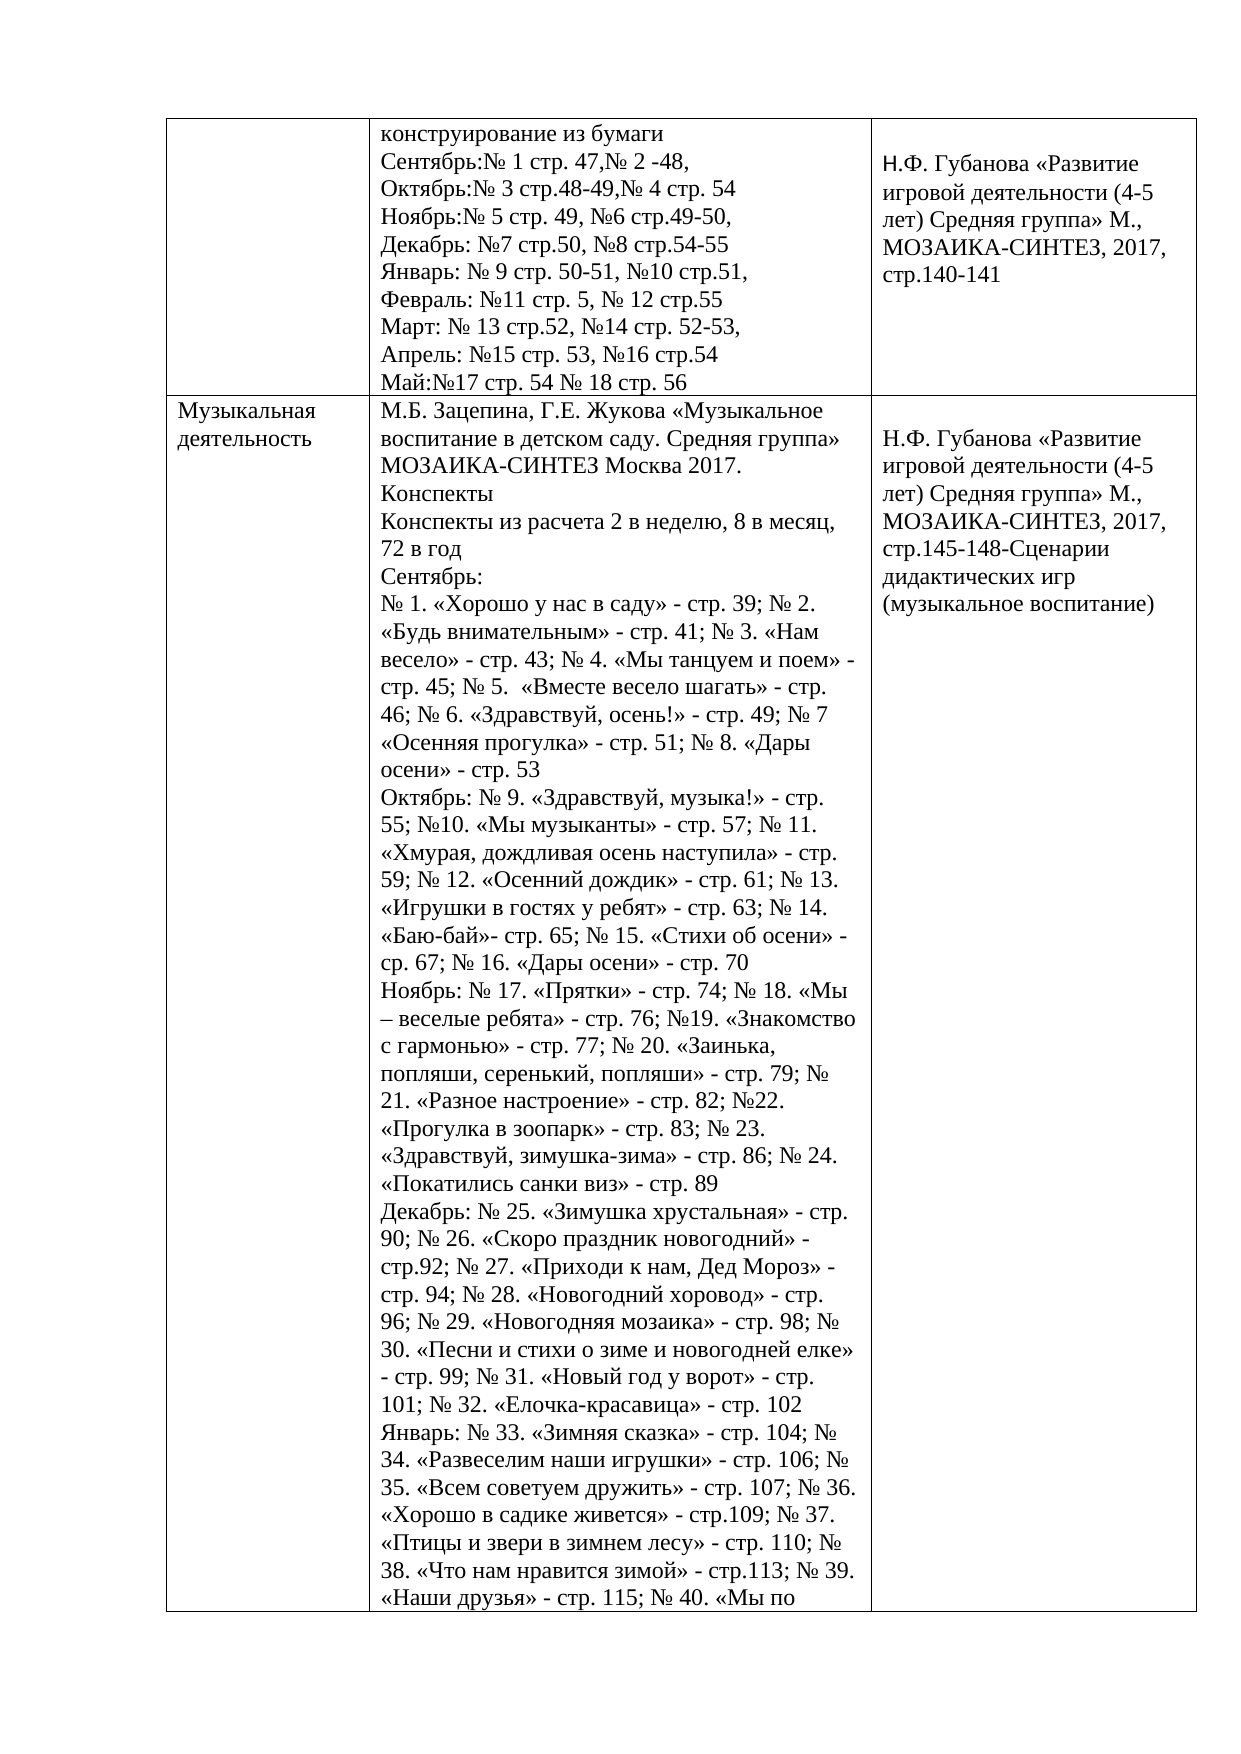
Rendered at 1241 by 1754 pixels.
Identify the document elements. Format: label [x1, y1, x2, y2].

table_cell [167, 396, 369, 1611]
table_cell [872, 119, 1196, 395]
table_cell [370, 119, 871, 395]
table_cell [167, 119, 369, 395]
table_cell [872, 396, 1196, 1611]
table_cell [370, 396, 871, 1611]
